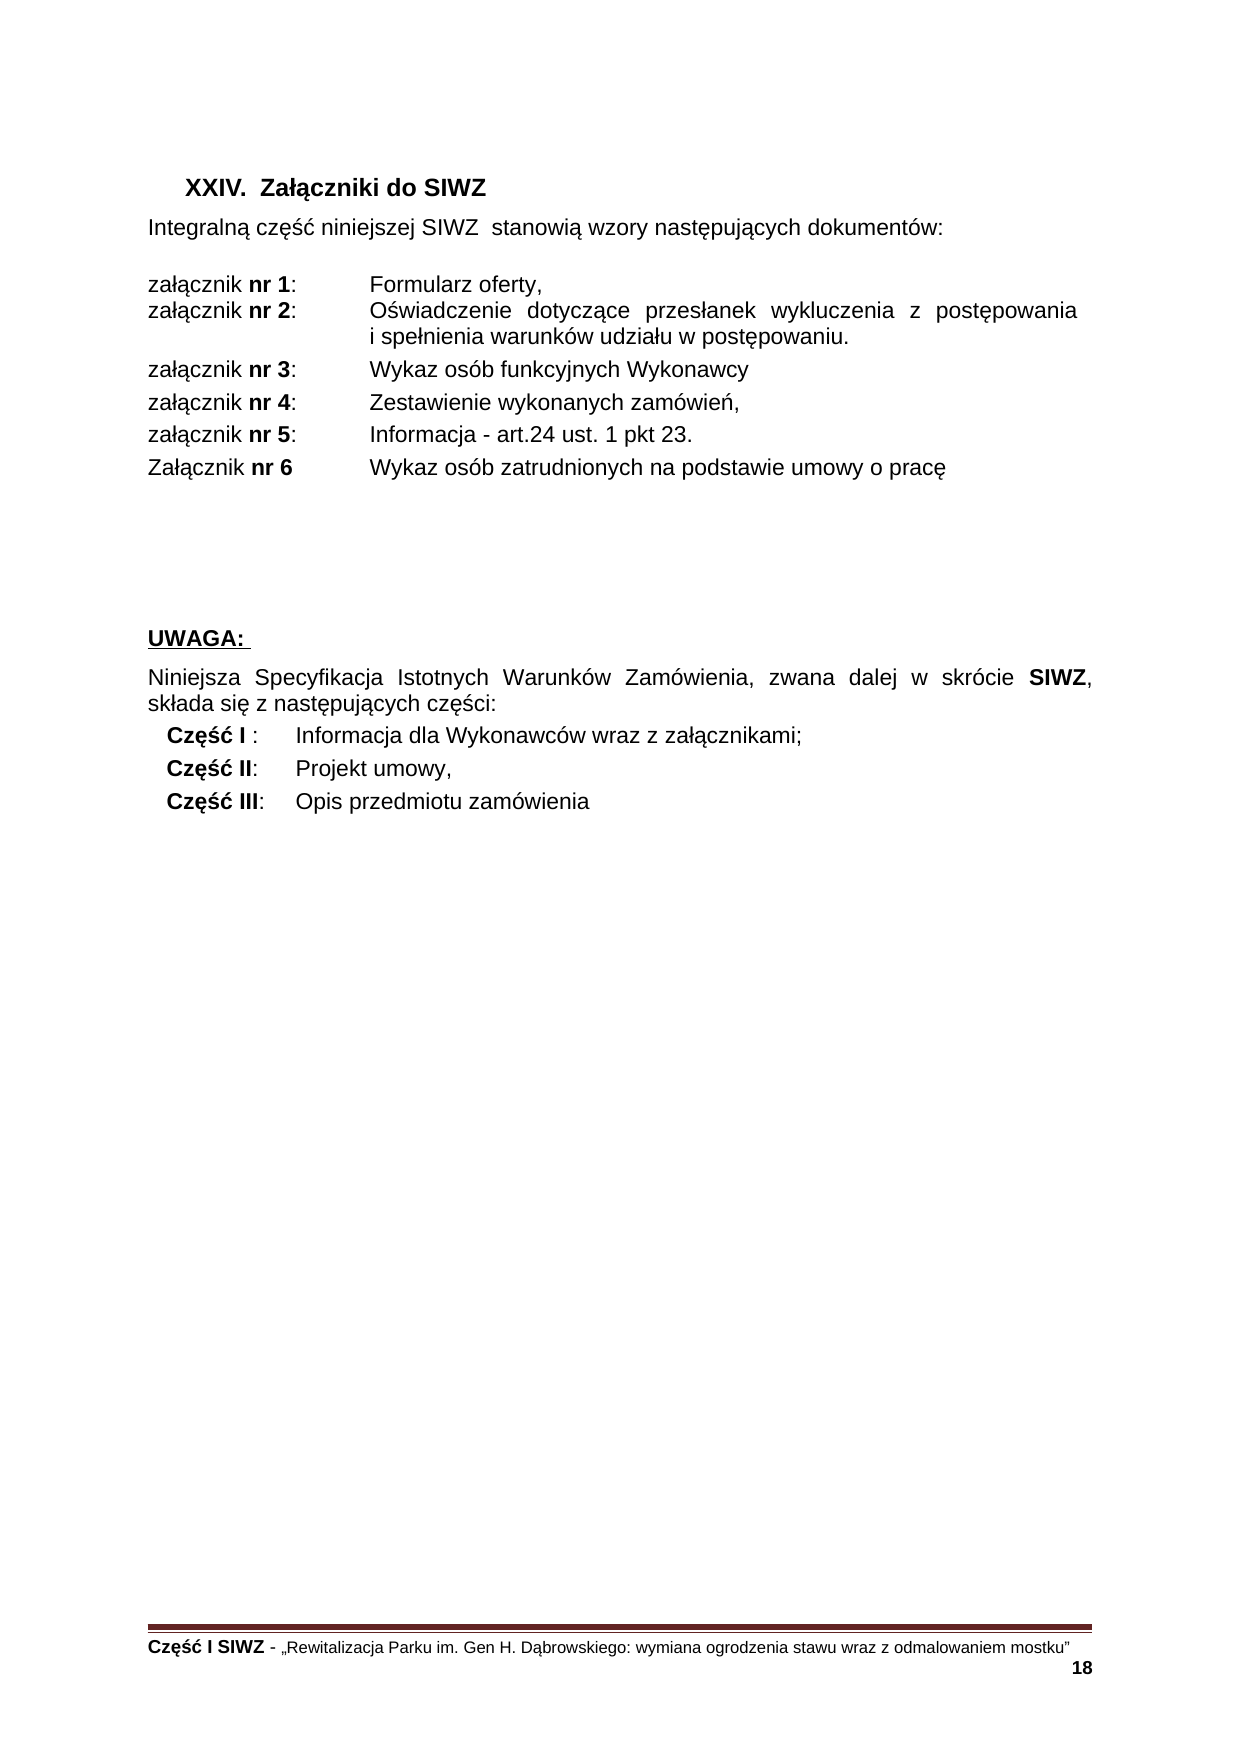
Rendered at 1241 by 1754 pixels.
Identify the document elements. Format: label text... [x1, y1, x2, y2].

text UWAGA: [148, 625, 1092, 651]
text Niniejsza Specyfikacja Istotnych Warunków Zamówienia, zwana dalej w skrócie SIWZ, składa się z następujących części: [148, 663, 1092, 716]
text załącznik nr 1: Formularz oferty, [148, 271, 1092, 297]
text Załącznik nr 6 Wykaz osób zatrudnionych na podstawie umowy o pracę [148, 454, 1092, 480]
text załącznik nr 5: Informacja - art.24 ust. 1 pkt 23. [148, 421, 1092, 447]
text Część II: Projekt umowy, [166, 755, 1092, 781]
text Część I : Informacja dla Wykonawców wraz z załącznikami; [167, 722, 1092, 749]
subtitle Załączniki do SIWZ [185, 173, 1092, 201]
text załącznik nr 2: Oświadczenie dotyczące przesłanek wykluczenia z postępowania i spełnienia warunków udziału w postępowaniu. [148, 297, 1092, 350]
text Część III: Opis przedmiotu zamówienia [166, 788, 1092, 814]
text załącznik nr 4: Zestawienie wykonanych zamówień, [148, 388, 1092, 415]
text Integralną część niniejszej SIWZ stanowią wzory następujących dokumentów: [148, 214, 1092, 240]
text załącznik nr 3: Wykaz osób funkcyjnych Wykonawcy [148, 356, 1092, 382]
